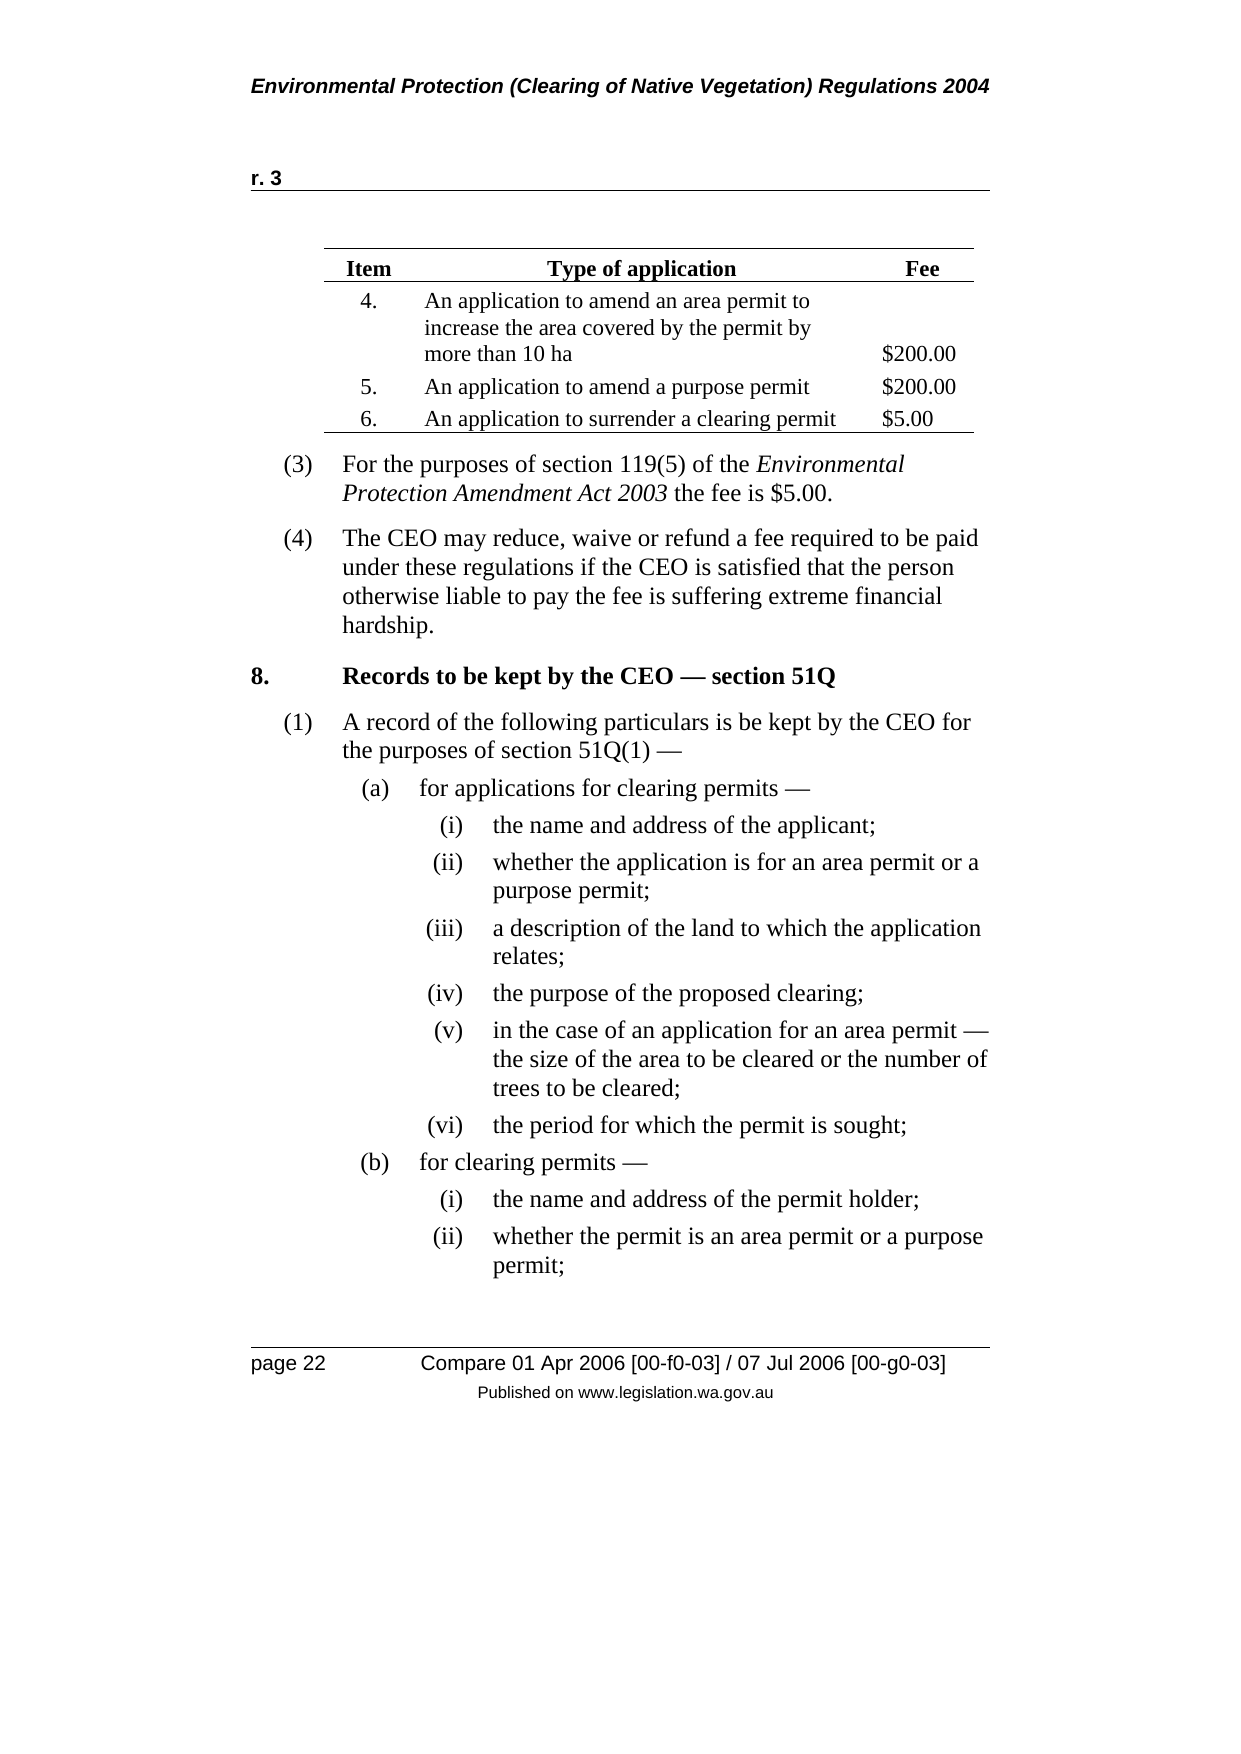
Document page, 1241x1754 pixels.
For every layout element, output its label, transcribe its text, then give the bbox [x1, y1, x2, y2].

table_cell $200.00 [871, 282, 974, 366]
text (3) For the purposes of section 119(5) of the Environmental Protection Amendment Act 2003 the fee is $5.00. [251, 449, 990, 507]
text (b) for clearing permits — [251, 1147, 990, 1176]
table_cell $5.00 [871, 399, 974, 432]
subtitle 8. Records to be kept by the CEO — section 51Q [251, 661, 990, 690]
table_cell An application to amend a purpose permit [413, 366, 871, 399]
table_cell 5. [324, 366, 413, 399]
table_header Fee [871, 249, 974, 281]
table_cell $200.00 [871, 366, 974, 399]
text (v) in the case of an application for an area permit — the size of the area to be cleared or the number of trees to be cleared; [251, 1016, 990, 1102]
text (vi) the period for which the permit is sought; [251, 1110, 990, 1139]
text (1) A record of the following particulars is be kept by the CEO for the purposes of section 51Q(1) — [251, 707, 990, 764]
table_header Item [324, 249, 413, 281]
text (ii) whether the permit is an area permit or a purpose permit; [251, 1221, 990, 1279]
text (iv) the purpose of the proposed clearing; [251, 978, 990, 1007]
text (ii) whether the application is for an area permit or a purpose permit; [251, 847, 990, 904]
text (4) The CEO may reduce, waive or refund a fee required to be paid under these regulations if the CEO is satisfied that the person otherwise liable to pay the fee is suffering extreme financial hardship. [251, 523, 990, 638]
table_cell An application to surrender a clearing permit [413, 399, 871, 432]
table_cell 4. [324, 282, 413, 366]
text (a) for applications for clearing permits — [251, 773, 990, 801]
text (iii) a description of the land to which the application relates; [251, 913, 990, 970]
text (i) the name and address of the applicant; [251, 810, 990, 838]
text (i) the name and address of the permit holder; [251, 1184, 990, 1213]
table_header Type of application [413, 249, 871, 281]
table_cell An application to amend an area permit to increase the area covered by the permit by more than 10 ha [413, 282, 871, 366]
table_cell 6. [324, 399, 413, 432]
